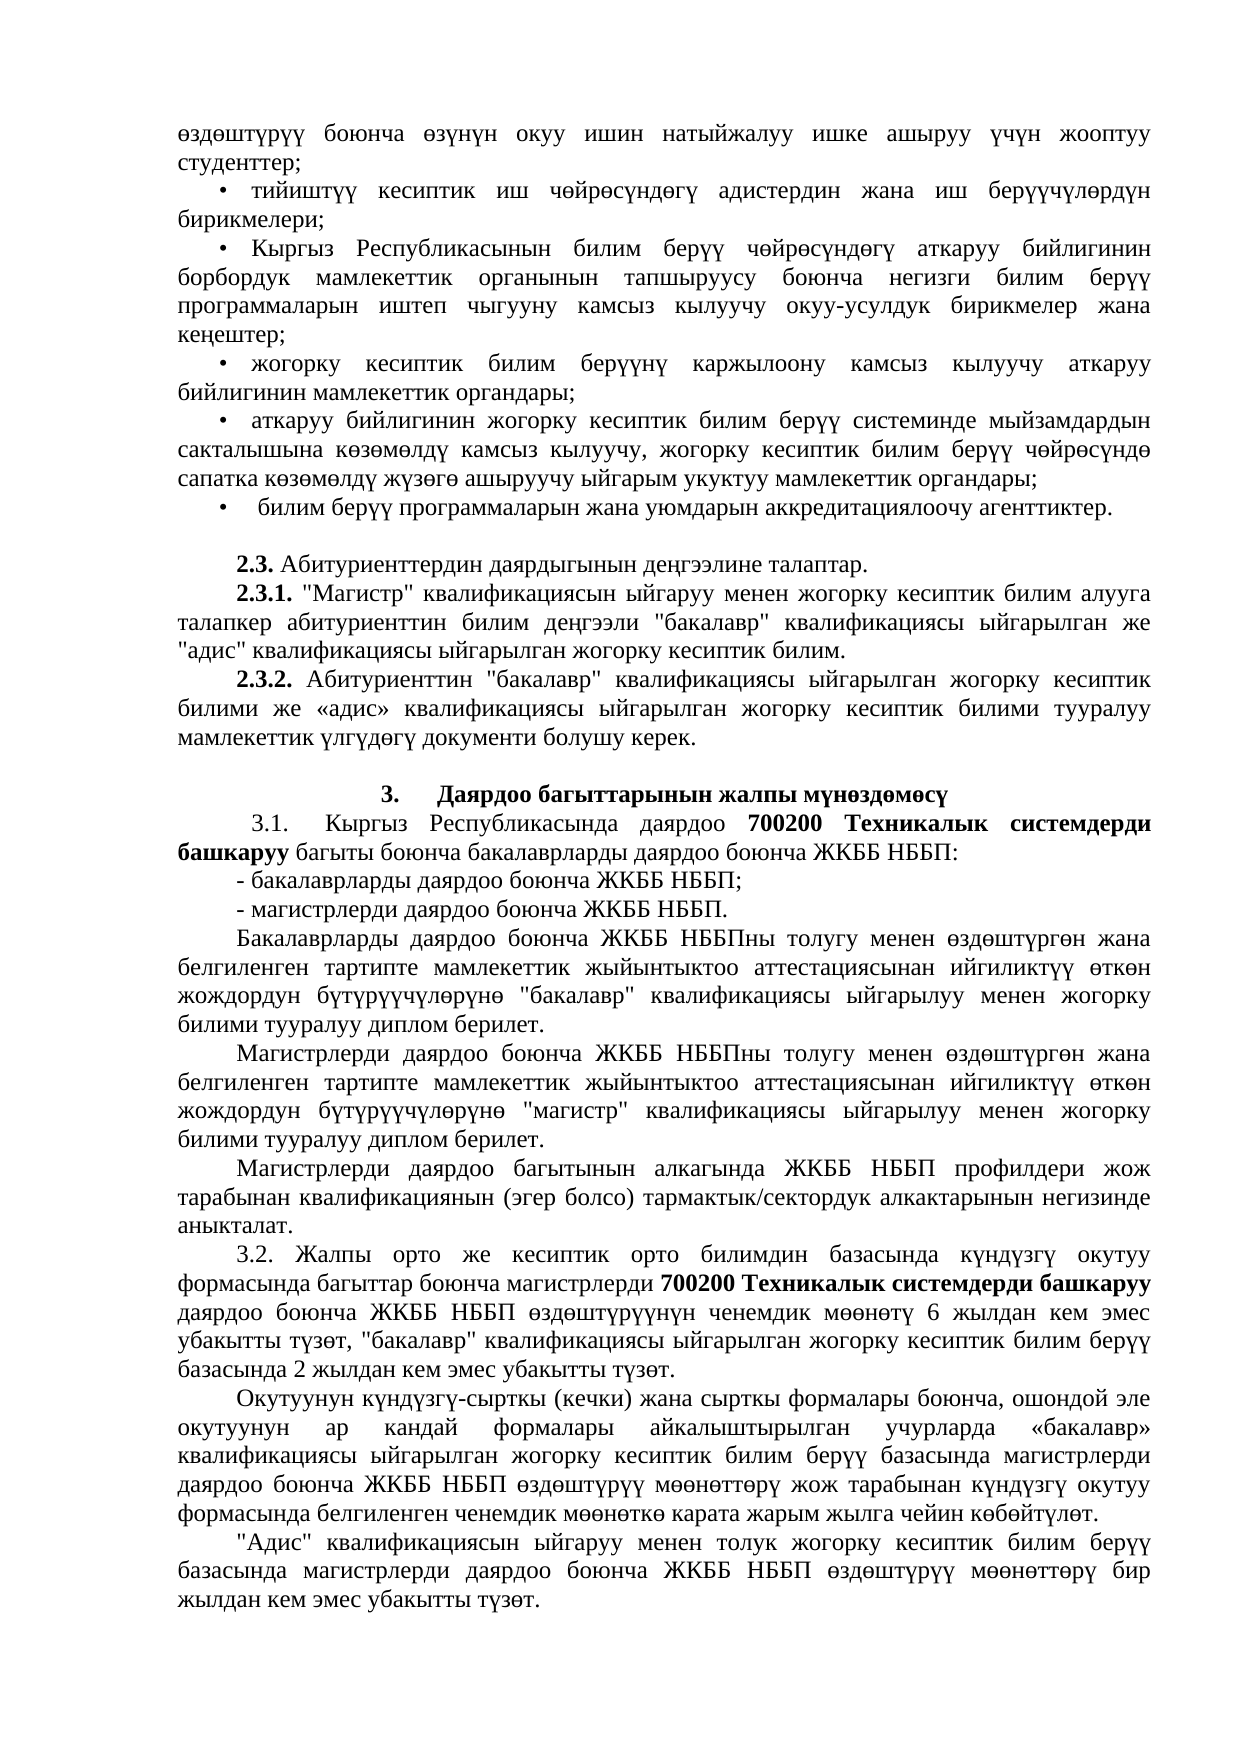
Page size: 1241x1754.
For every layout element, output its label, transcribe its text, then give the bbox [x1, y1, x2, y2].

text - бакалаврларды даярдоо боюнча ЖКББ НББП; [177, 866, 1152, 894]
text Магистрлерди даярдоо багытынын алкагында ЖКББ НББП профилдери жож тарабынан квалификациянын (эгер болсо) тармактык/сектордук алкактарынын негизинде аныкталат. [177, 1153, 1152, 1239]
list Кыргыз Республикасынын билим берүү чөйрөсүндөгү аткаруу бийлигинин борбордук мамлекеттик органынын тапшыруусу боюнча негизги билим берүү программаларын иштеп чыгууну камсыз кылуучу окуу-усулдук бирикмелер жана кеңештер; [177, 233, 1152, 348]
text 3.1. Кыргыз Республикасында даярдоо 700200 Техникалык системдерди башкаруу багыты боюнча бакалаврларды даярдоо боюнча ЖКББ НББП: [177, 808, 1152, 866]
text 3. Даярдоо багыттарынын жалпы мүнөздөмөсү [177, 779, 1152, 808]
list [177, 118, 1152, 176]
text 2.3.2. Абитуриенттин "бакалавр" квалификациясы ыйгарылган жогорку кесиптик билими же «адис» квалификациясы ыйгарылган жогорку кесиптик билими тууралуу мамлекеттик үлгүдөгү документи болушу керек. [177, 664, 1152, 751]
list жогорку кесиптик билим берүүнү каржылоону камсыз кылуучу аткаруу бийлигинин мамлекеттик органдары; [177, 348, 1152, 406]
text - магистрлерди даярдоо боюнча ЖКББ НББП. [177, 894, 1152, 923]
list билим берүү программаларын жана уюмдарын аккредитациялоочу агенттиктер. [177, 492, 1152, 521]
list аткаруу бийлигинин жогорку кесиптик билим берүү системинде мыйзамдардын сакталышына көзөмөлдү камсыз кылуучу, жогорку кесиптик билим берүү чөйрөсүндө сапатка көзөмөлдү жүзөгө ашыруучу ыйгарым укуктуу мамлекеттик органдары; [177, 406, 1152, 492]
text Бакалаврларды даярдоо боюнча ЖКББ НББПны толугу менен өздөштүргөн жана белгиленген тартипте мамлекеттик жыйынтыктоо аттестациясынан ийгиликтүү өткөн жождордун бүтүрүүчүлөрүнө "бакалавр" квалификациясы ыйгарылуу менен жогорку билими тууралуу диплом берилет. [177, 923, 1152, 1038]
text Магистрлерди даярдоо боюнча ЖКББ НББПны толугу менен өздөштүргөн жана белгиленген тартипте мамлекеттик жыйынтыктоо аттестациясынан ийгиликтүү өткөн жождордун бүтүрүүчүлөрүнө "магистр" квалификациясы ыйгарылуу менен жогорку билими тууралуу диплом берилет. [177, 1038, 1152, 1153]
text 2.3.1. "Магистр" квалификациясын ыйгаруу менен жогорку кесиптик билим алууга талапкер абитуриенттин билим деңгээли "бакалавр" квалификациясы ыйгарылган же "адис" квалификациясы ыйгарылган жогорку кесиптик билим. [177, 578, 1152, 664]
text "Адис" квалификациясын ыйгаруу менен толук жогорку кесиптик билим берүү базасында магистрлерди даярдоо боюнча ЖКББ НББП өздөштүрүү мөөнөттөрү бир жылдан кем эмес убакытты түзөт. [177, 1527, 1152, 1613]
text 2.3. Абитуриенттердин даярдыгынын деңгээлине талаптар. [177, 549, 1152, 578]
list тийиштүү кесиптик иш чөйрөсүндөгү адистердин жана иш берүүчүлөрдүн бирикмелери; [177, 176, 1152, 233]
text 3.2. Жалпы орто же кесиптик орто билимдин базасында күндүзгү окутуу формасында багыттар боюнча магистрлерди 700200 Техникалык системдерди башкаруу даярдоо боюнча ЖКББ НББП өздөштүрүүнүн ченемдик мөөнөтү 6 жылдан кем эмес убакытты түзөт, "бакалавр" квалификациясы ыйгарылган жогорку кесиптик билим берүү базасында 2 жылдан кем эмес убакытты түзөт. [177, 1239, 1152, 1383]
text Окутуунун күндүзгү-сырткы (кечки) жана сырткы формалары боюнча, ошондой эле окутуунун ар кандай формалары айкалыштырылган учурларда «бакалавр» квалификациясы ыйгарылган жогорку кесиптик билим берүү базасында магистрлерди даярдоо боюнча ЖКББ НББП өздөштүрүү мөөнөттөрү жож тарабынан күндүзгү окутуу формасында белгиленген ченемдик мөөнөткө карата жарым жылга чейин көбөйтүлөт. [177, 1383, 1152, 1527]
